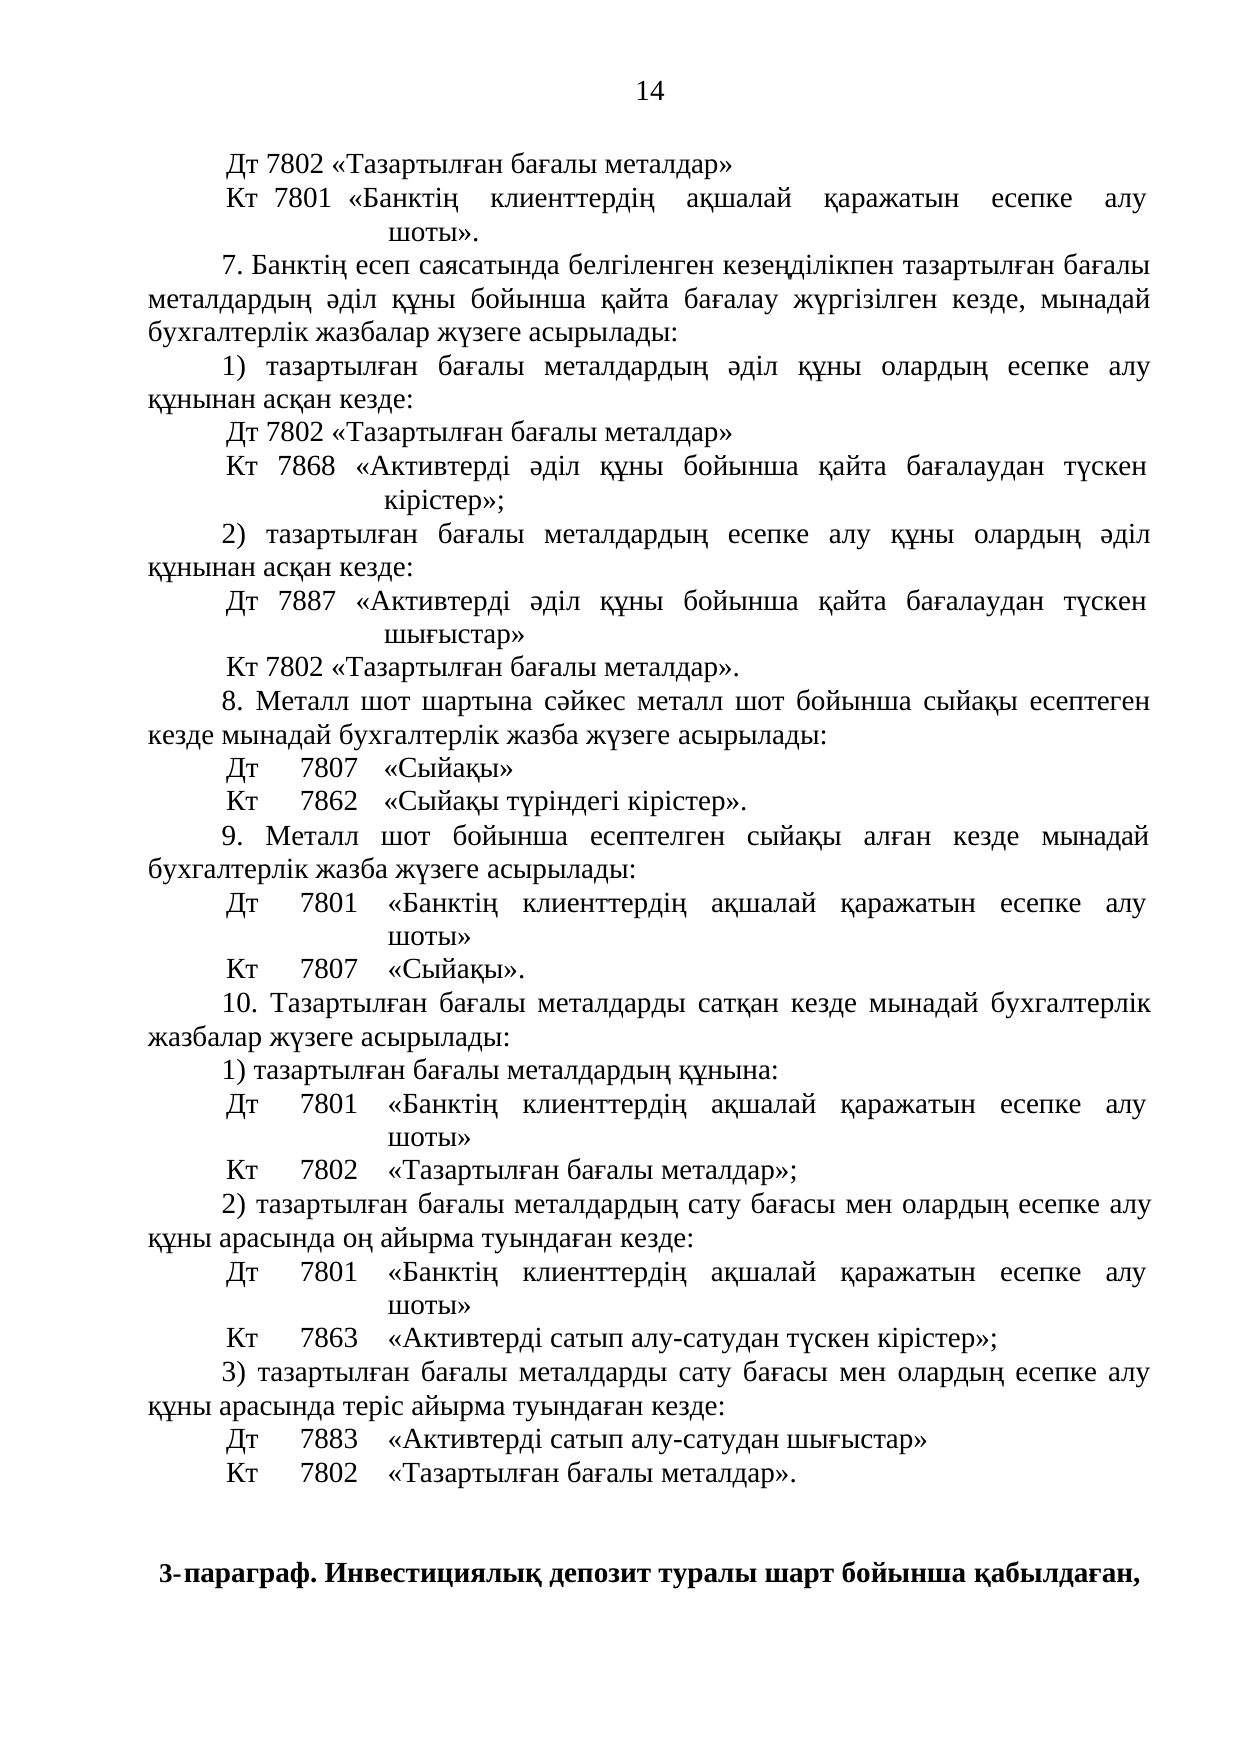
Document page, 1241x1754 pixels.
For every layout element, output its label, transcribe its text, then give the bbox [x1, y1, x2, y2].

list Банктің есеп саясатында белгіленген кезеңділікпен тазартылған бағалы металдардың әділ құны бойынша қайта бағалау жүргізілген кезде, мынадай бухгалтерлік жазбалар жүзеге асырылады: [148, 247, 1151, 348]
text Кт 7863 «Активтерді сатып алу-сатудан түскен кірістер»; [226, 1321, 1186, 1354]
list Металл шот шартына сәйкес металл шот бойынша сыйақы есептеген кезде мынадай бухгалтерлік жазба жүзеге асырылады: [148, 683, 1151, 750]
text Дт 7802 «Тазартылған бағалы металдар» [226, 415, 1186, 448]
list тазартылған бағалы металдарды сату бағасы мен олардың есепке алу құны арасында теріс айырма туындаған кезде: [148, 1354, 1151, 1421]
subtitle параграф. Инвестициялық депозит туралы шарт бойынша қабылдаған, [159, 1555, 1186, 1589]
list тазартылған бағалы металдардың құнына: [221, 1052, 1186, 1086]
list Металл шот бойынша есептелген сыйақы алған кезде мынадай бухгалтерлік жазба жүзеге асырылады: [148, 818, 1151, 885]
text Дт 7802 «Тазартылған бағалы металдар» [226, 147, 1186, 180]
text Дт 7883 «Активтерді сатып алу-сатудан шығыстар» Кт 7802 «Тазартылған бағалы металдар». [226, 1421, 929, 1488]
list Тазартылған бағалы металдарды сатқан кезде мынадай бухгалтерлік жазбалар жүзеге асырылады: [148, 985, 1152, 1052]
text Дт 7887 «Активтерді әділ құны бойынша қайта бағалаудан түскен шығыстар» [226, 583, 1147, 650]
text Кт 7802 «Тазартылған бағалы металдар»; [226, 1153, 1186, 1186]
text Кт 7862 «Сыйақы түріндегі кірістер». [226, 784, 1186, 818]
text Дт 7807 «Сыйақы» [226, 751, 1186, 784]
text Дт 7801 «Банктің клиенттердің ақшалай қаражатын есепке алу шоты» [226, 1254, 1148, 1321]
text Кт 7868 «Активтерді әділ құны бойынша қайта бағалаудан түскен кірістер»; [226, 448, 1148, 516]
text Кт 7807 «Сыйақы». [226, 952, 1186, 985]
text Кт 7801 «Банктің клиенттердің ақшалай қаражатын есепке алу шоты». [226, 180, 1148, 247]
list тазартылған бағалы металдардың сату бағасы мен олардың есепке алу құны арасында оң айырма туындаған кезде: [148, 1187, 1152, 1254]
list тазартылған бағалы металдардың есепке алу құны олардың әділ құнынан асқан кезде: [148, 516, 1151, 583]
text Дт 7801 «Банктің клиенттердің ақшалай қаражатын есепке алу шоты» [226, 1086, 1148, 1153]
text Кт 7802 «Тазартылған бағалы металдар». [226, 650, 1186, 683]
list тазартылған бағалы металдардың әділ құны олардың есепке алу құнынан асқан кезде: [148, 348, 1152, 415]
text Дт 7801 «Банктің клиенттердің ақшалай қаражатын есепке алу шоты» [226, 885, 1148, 952]
